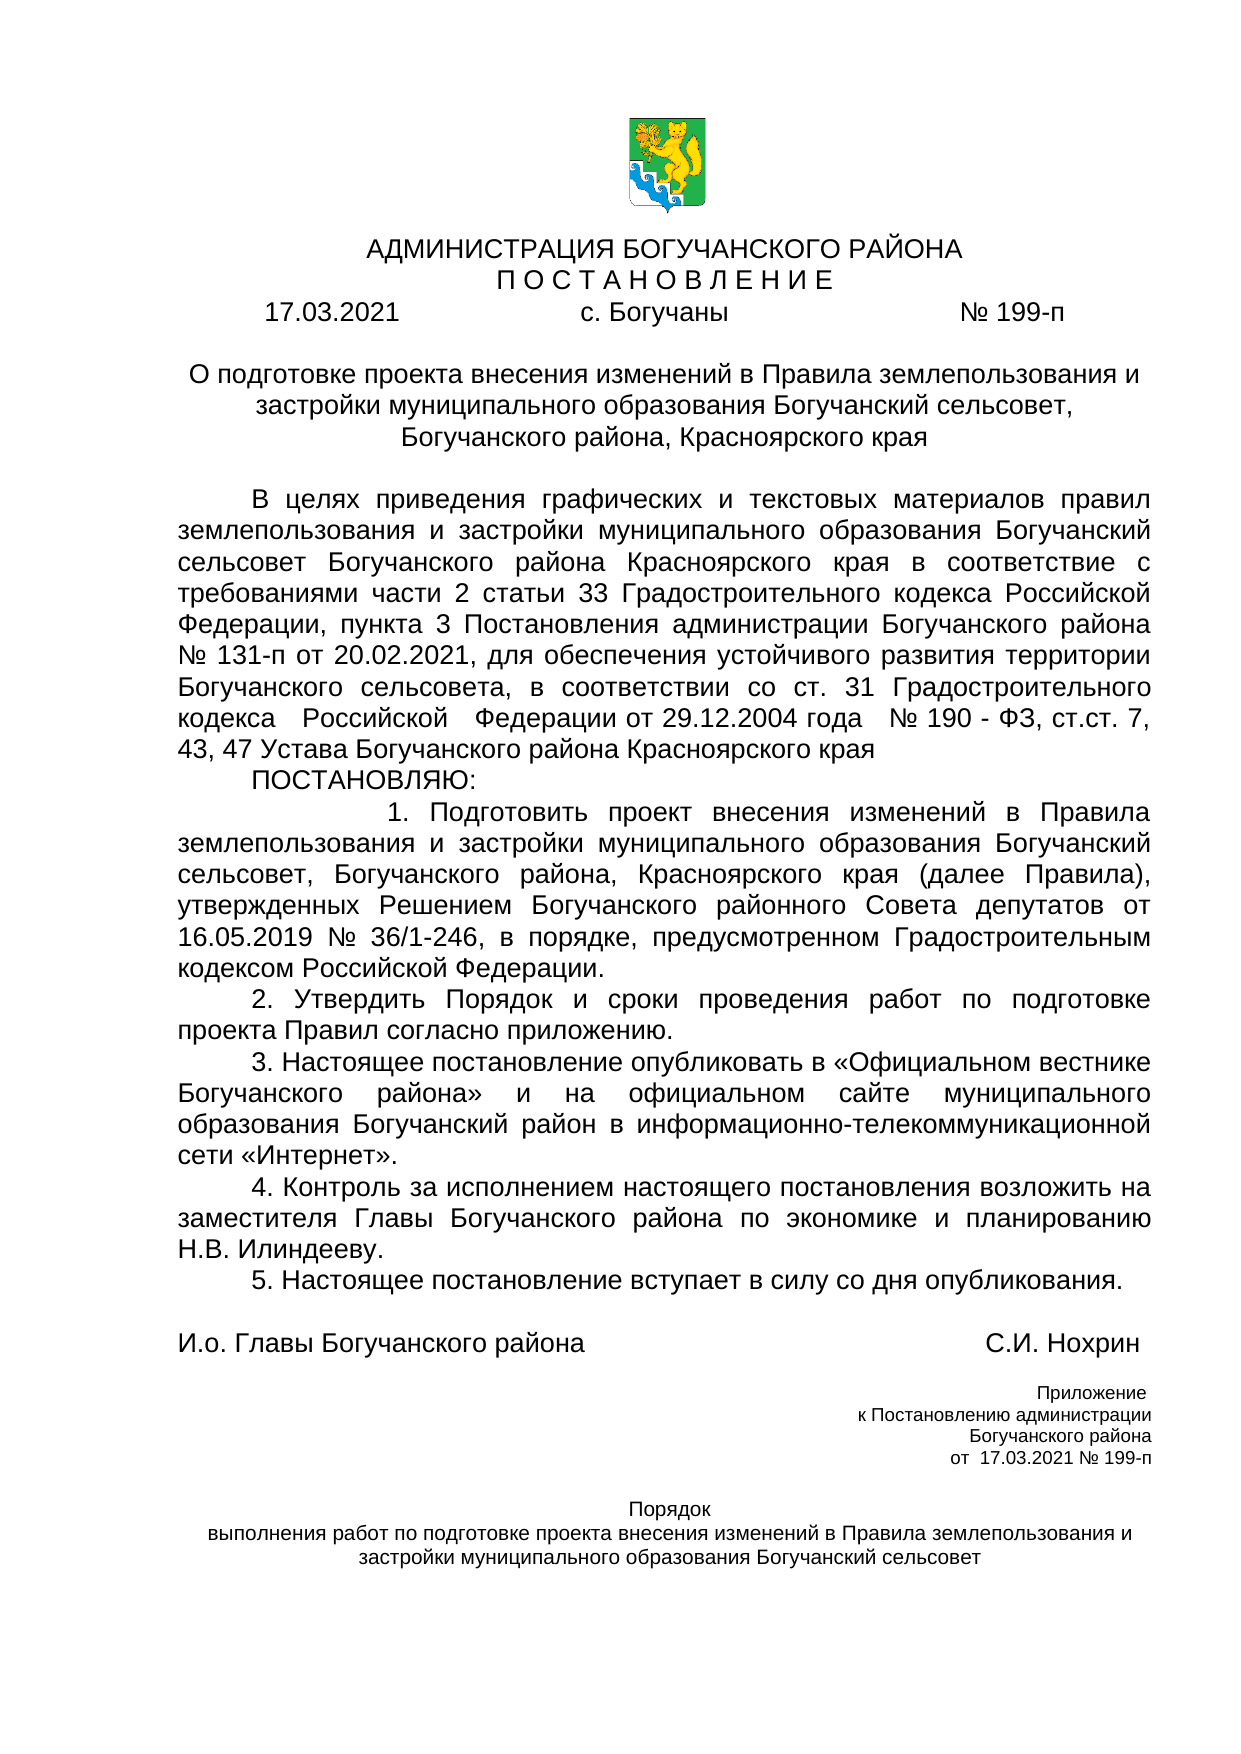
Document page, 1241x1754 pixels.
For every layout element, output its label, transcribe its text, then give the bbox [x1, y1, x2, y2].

text 5. Настоящее постановление вступает в силу со дня опубликования. [177, 1264, 1152, 1296]
text 3. Настоящее постановление опубликовать в «Официальном вестнике Богучанского района» и на официальном сайте муниципального образования Богучанский район в информационно-телекоммуникационной сети «Интернет». [177, 1046, 1152, 1171]
text И.о. Главы Богучанского района С.И. Нохрин [177, 1327, 1152, 1358]
text В целях приведения графических и текстовых материалов правил землепользования и застройки муниципального образования Богучанский сельсовет Богучанского района Красноярского края в соответствие с требованиями части 2 статьи 33 Градостроительного кодекса Российской Федерации, пункта 3 Постановления администрации Богучанского района № 131-п от 20.02.2021, для обеспечения устойчивого развития территории Богучанского сельсовета, в соответствии со ст. 31 Градостроительного кодекса Российской Федерации от 29.12.2004 года № 190 - ФЗ, ст.ст. 7, 43, 47 Устава Богучанского района Красноярского края [177, 483, 1152, 764]
text Порядок [188, 1497, 1152, 1521]
text 17.03.2021 с. Богучаны № 199-п [177, 296, 1152, 327]
text 4. Контроль за исполнением настоящего постановления возложить на заместителя Главы Богучанского района по экономике и планированию Н.В. Илиндееву. [177, 1171, 1152, 1264]
text выполнения работ по подготовке проекта внесения изменений в Правила землепользования и застройки муниципального образования Богучанский сельсовет [188, 1521, 1152, 1569]
text АДМИНИСТРАЦИЯ БОГУЧАНСКОГО РАЙОНА [177, 233, 1152, 264]
picture [629, 118, 706, 214]
text 2. Утвердить Порядок и сроки проведения работ по подготовке проекта Правил согласно приложению. [177, 983, 1152, 1046]
text П О С Т А Н О В Л Е Н И Е [177, 264, 1152, 296]
text Приложение к Постановлению администрации Богучанского района от 17.03.2021 № 199-п [709, 1382, 1152, 1468]
text 1. Подготовить проект внесения изменений в Правила землепользования и застройки муниципального образования Богучанский сельсовет, Богучанского района, Красноярского края (далее Правила), утвержденных Решением Богучанского районного Совета депутатов от 16.05.2019 № 36/1-246, в порядке, предусмотренном Градостроительным кодексом Российской Федерации. [177, 796, 1152, 983]
text ПОСТАНОВЛЯЮ: [177, 764, 1152, 796]
text О подготовке проекта внесения изменений в Правила землепользования и застройки муниципального образования Богучанский сельсовет, Богучанского района, Красноярского края [177, 358, 1152, 452]
